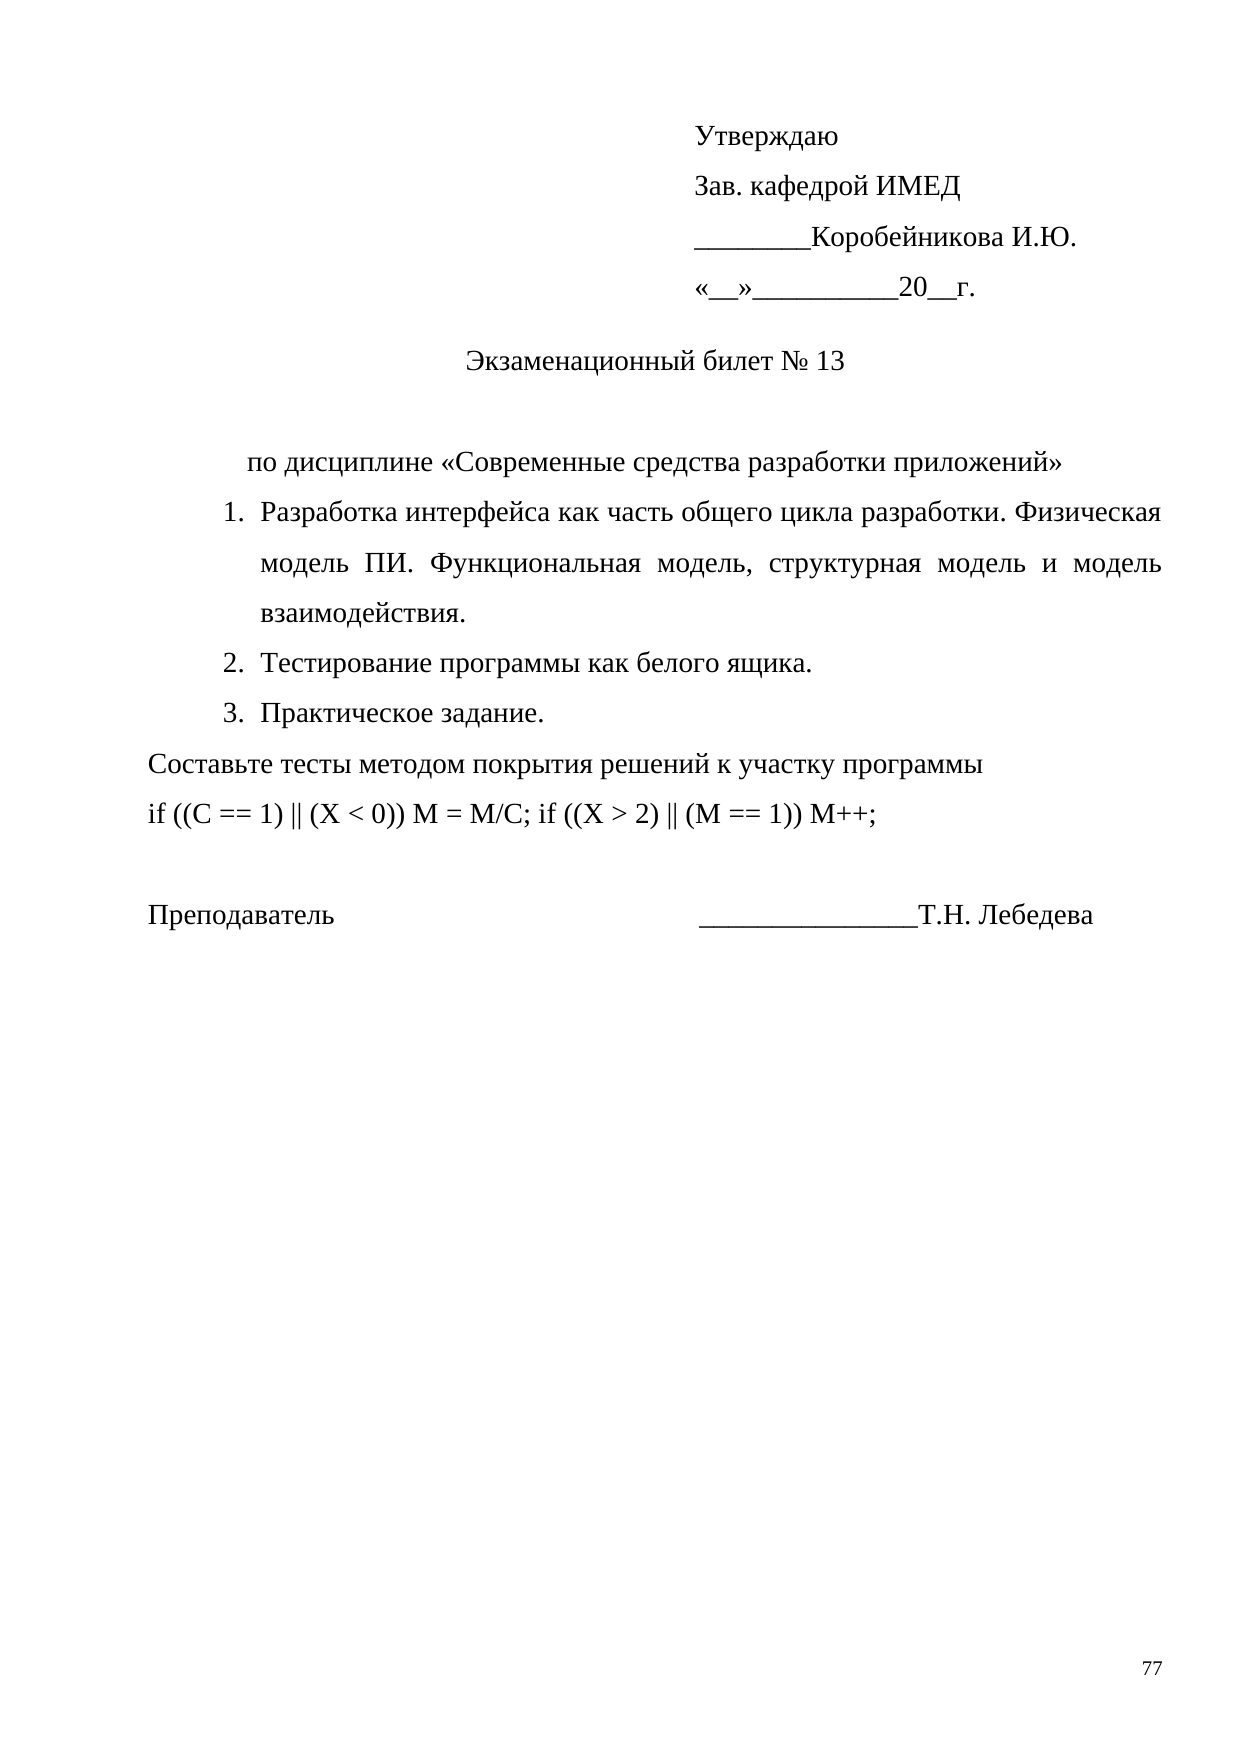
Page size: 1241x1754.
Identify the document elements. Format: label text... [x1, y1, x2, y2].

text «__»__________20__г. [694, 269, 1162, 303]
text Преподаватель _______________Т.Н. Лебедева [148, 897, 1162, 930]
text Экзаменационный билет № 13 [148, 343, 1162, 377]
text Зав. кафедрой ИМЕД [694, 168, 1162, 202]
list Разработка интерфейса как часть общего цикла разработки. Физическая модель ПИ. Функциональная модель, структурная модель и модель взаимодействия. [223, 494, 1162, 628]
text Составьте тесты методом покрытия решений к участку программы [148, 746, 1162, 779]
list Практическое задание. [223, 696, 1162, 729]
text ________Коробейникова И.Ю. [694, 219, 1162, 252]
text Утверждаю [694, 118, 1162, 152]
text по дисциплине «Современные средства разработки приложений» [148, 444, 1162, 478]
list Тестирование программы как белого ящика. [223, 645, 1162, 679]
text if ((C == 1) || (X < 0)) M = M/C; if ((X > 2) || (M == 1)) M++; [148, 796, 1162, 830]
